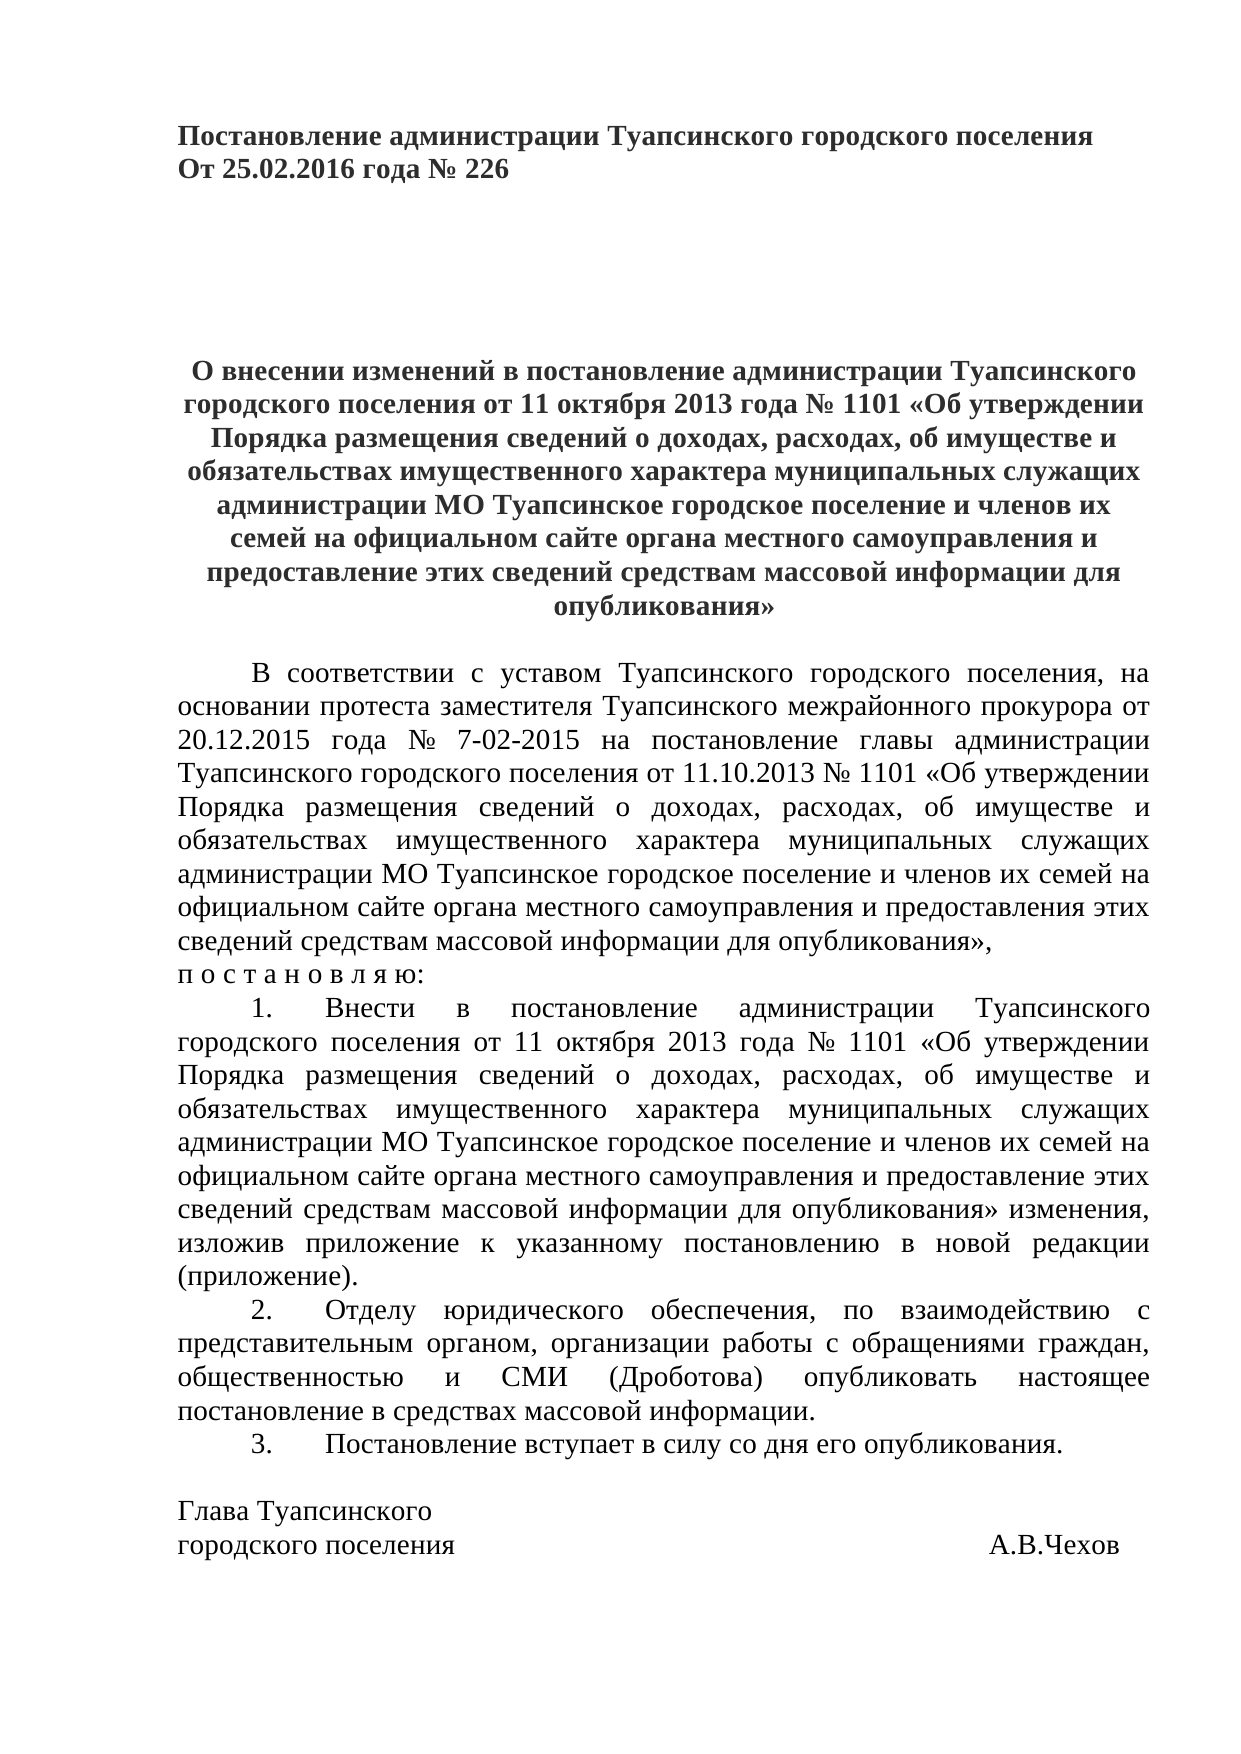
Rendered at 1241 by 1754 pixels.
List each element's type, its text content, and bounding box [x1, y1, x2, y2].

text п о с т а н о в л я ю: [177, 957, 1152, 990]
text В соответствии с уставом Туапсинского городского поселения, на основании протеста заместителя Туапсинского межрайонного прокурора от 20.12.2015 года № 7-02-2015 на постановление главы администрации Туапсинского городского поселения от 11.10.2013 № 1101 «Об утверждении Порядка размещения сведений о доходах, расходах, об имуществе и обязательствах имущественного характера муниципальных служащих администрации МО Туапсинское городское поселение и членов их семей на официальном сайте органа местного самоуправления и предоставления этих сведений средствам массовой информации для опубликования», [177, 655, 1152, 957]
list Постановление вступает в силу со дня его опубликования. [177, 1426, 1152, 1460]
list Отделу юридического обеспечения, по взаимодействию с представительным органом, организации работы с обращениями граждан, общественностью и СМИ (Дроботова) опубликовать настоящее постановление в средствах массовой информации. [177, 1292, 1152, 1426]
text О внесении изменений в постановление администрации Туапсинского городского поселения от 11 октября 2013 года № 1101 «Об утверждении Порядка размещения сведений о доходах, расходах, об имуществе и обязательствах имущественного характера муниципальных служащих администрации МО Туапсинское городское поселение и членов их семей на официальном сайте органа местного самоуправления и предоставление этих сведений средствам массовой информации для опубликования» [177, 353, 1152, 621]
text Глава Туапсинского [177, 1493, 1152, 1527]
list Внести в постановление администрации Туапсинского городского поселения от 11 октября 2013 года № 1101 «Об утверждении Порядка размещения сведений о доходах, расходах, об имуществе и обязательствах имущественного характера муниципальных служащих администрации МО Туапсинское городское поселение и членов их семей на официальном сайте органа местного самоуправления и предоставление этих сведений средствам массовой информации для опубликования» изменения, изложив приложение к указанному постановлению в новой редакции (приложение). [177, 990, 1152, 1292]
text Постановление администрации Туапсинского городского поселения [177, 118, 1152, 152]
text От 25.02.2016 года № 226 [177, 152, 1152, 185]
text городского поселения А.В.Чехов [177, 1527, 1152, 1560]
